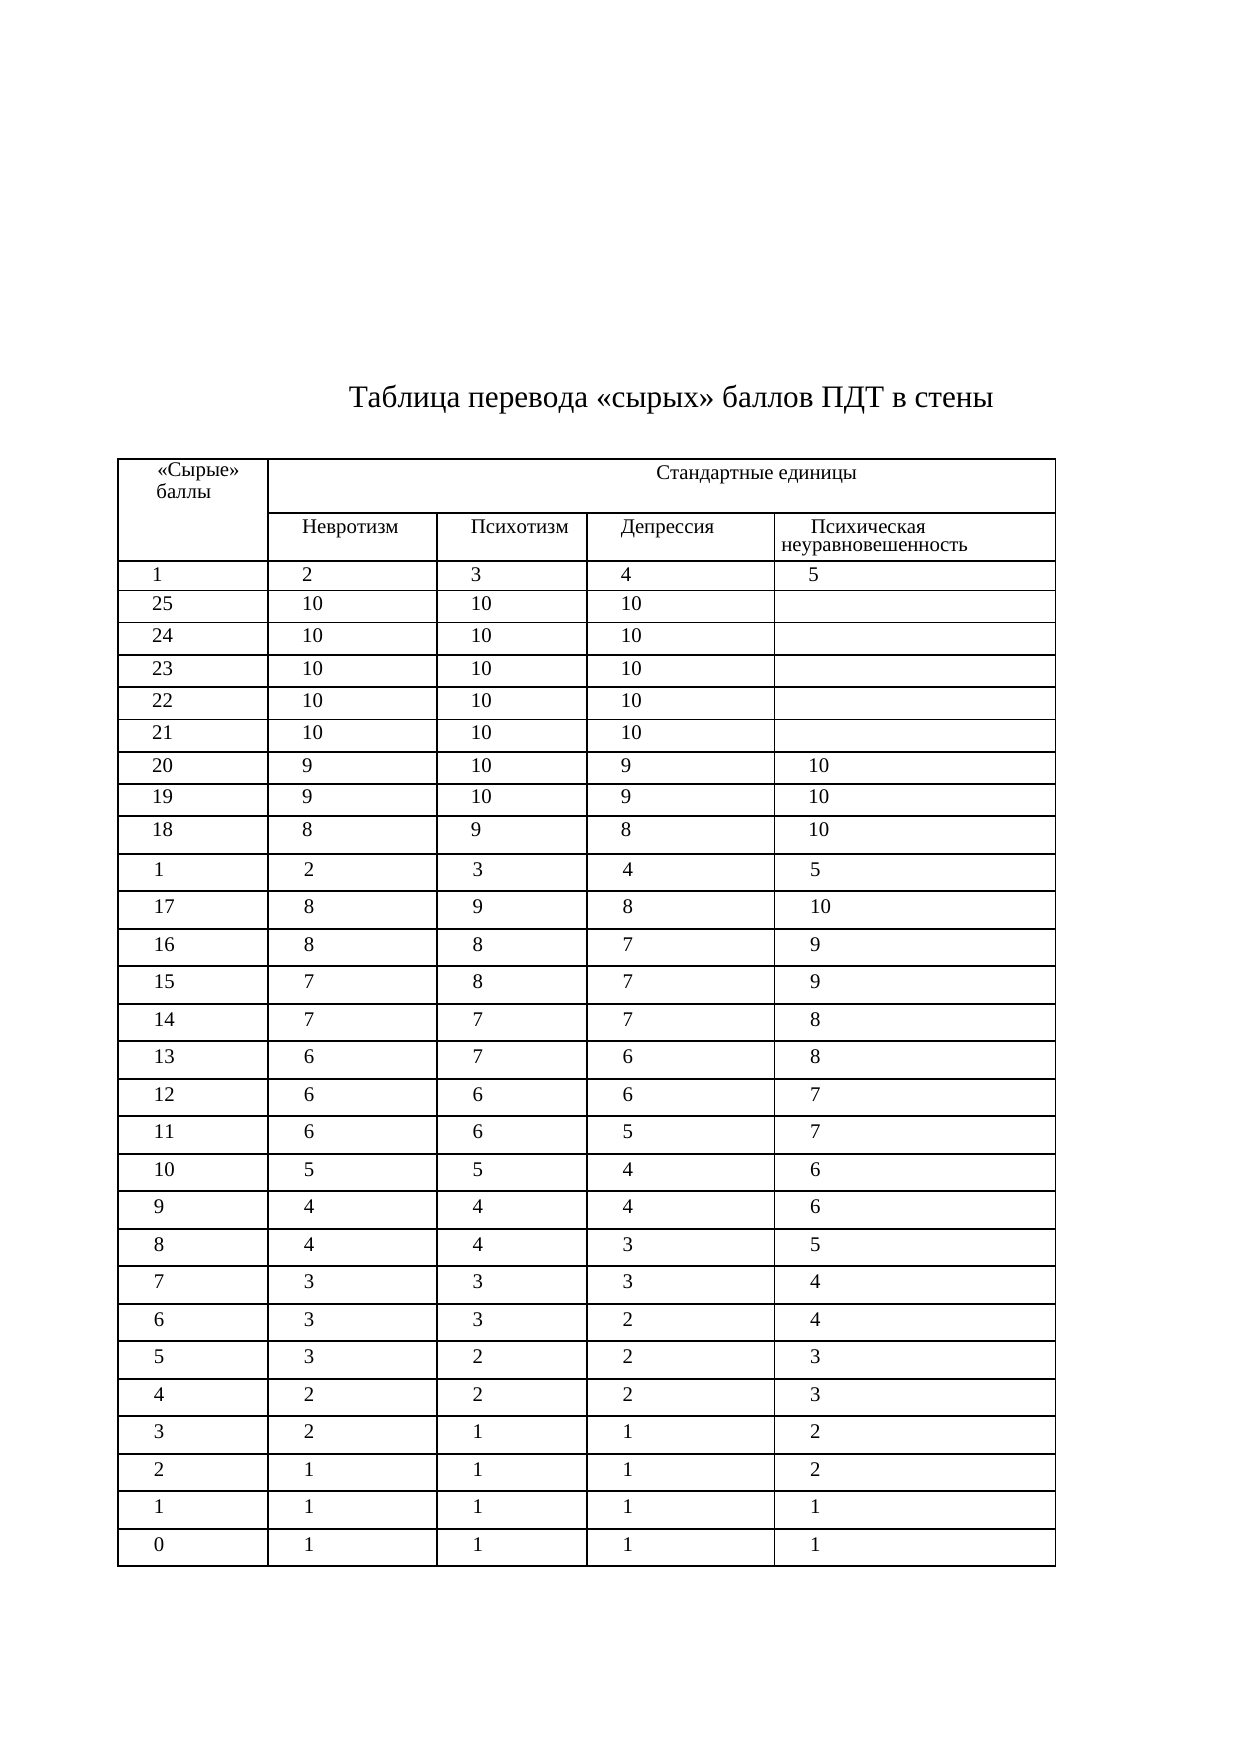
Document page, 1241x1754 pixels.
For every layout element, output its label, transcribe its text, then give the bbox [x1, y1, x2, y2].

table_cell 10 [438, 785, 586, 815]
table_cell 22 [119, 688, 267, 718]
table_cell 5 [775, 562, 1055, 589]
table_cell 7 [438, 1042, 586, 1078]
table_cell 10 [438, 591, 586, 621]
table_cell 2 [119, 1455, 267, 1490]
table_cell 8 [775, 1005, 1055, 1040]
table_cell 9 [438, 892, 586, 928]
table_cell 7 [588, 967, 774, 1003]
table_cell 18 [119, 817, 267, 853]
table_cell 10 [438, 623, 586, 654]
table_cell 7 [119, 1267, 267, 1303]
table_cell 4 [119, 1380, 267, 1415]
table_cell 19 [119, 785, 267, 815]
table_cell 2 [588, 1305, 774, 1340]
table_cell 1 [588, 1417, 774, 1453]
table_cell [119, 512, 267, 560]
table_cell 7 [588, 1005, 774, 1040]
table_cell 25 [119, 591, 267, 621]
table_cell 1 [269, 1492, 436, 1528]
table_cell 4 [438, 1192, 586, 1228]
table_cell 4 [438, 1230, 586, 1265]
table_cell Психическая неуравновешенность [775, 514, 1055, 560]
table_cell 12 [119, 1080, 267, 1115]
table_cell 10 [588, 688, 774, 718]
table_cell 2 [588, 1342, 774, 1378]
table_cell 10 [588, 623, 774, 654]
table_cell 20 [119, 753, 267, 783]
table_cell 3 [269, 1267, 436, 1303]
table_cell 5 [438, 1155, 586, 1190]
table_cell 5 [119, 1342, 267, 1378]
table_cell 7 [269, 967, 436, 1003]
table_cell 3 [269, 1342, 436, 1378]
table_cell 8 [588, 892, 774, 928]
table_cell 7 [269, 1005, 436, 1040]
table_cell 3 [269, 1305, 436, 1340]
table_cell 2 [775, 1417, 1055, 1453]
table_cell 9 [438, 817, 586, 853]
table_cell 3 [438, 1305, 586, 1340]
table_header Стандартные единицы [269, 460, 1055, 512]
table_cell 1 [438, 1492, 586, 1528]
table_cell 7 [775, 1080, 1055, 1115]
table_cell 10 [269, 656, 436, 686]
table_cell 1 [588, 1492, 774, 1528]
table_cell 5 [269, 1155, 436, 1190]
table_cell 6 [775, 1192, 1055, 1228]
table_cell 1 [438, 1417, 586, 1453]
table_cell 24 [119, 623, 267, 654]
table_cell 2 [269, 855, 436, 890]
table_cell [775, 656, 1055, 686]
table_cell 10 [775, 892, 1055, 928]
table_cell 6 [588, 1080, 774, 1115]
table_cell 8 [269, 817, 436, 853]
table_cell 10 [269, 623, 436, 654]
table_cell 0 [119, 1530, 267, 1565]
table_cell 13 [119, 1042, 267, 1078]
table_cell 6 [438, 1117, 586, 1153]
table_cell 10 [269, 688, 436, 718]
table_cell 9 [775, 967, 1055, 1003]
table_cell 4 [775, 1267, 1055, 1303]
table_cell 5 [588, 1117, 774, 1153]
table_cell 2 [269, 1417, 436, 1453]
table_cell 6 [269, 1042, 436, 1078]
table_cell 2 [588, 1380, 774, 1415]
table_cell 10 [269, 720, 436, 751]
table_cell 10 [588, 656, 774, 686]
table_cell 10 [775, 817, 1055, 853]
table_cell 2 [438, 1380, 586, 1415]
table_cell 4 [775, 1305, 1055, 1340]
table_cell 10 [775, 753, 1055, 783]
table_cell Психотизм [438, 514, 586, 560]
table_cell 10 [438, 720, 586, 751]
table_cell [775, 688, 1055, 718]
table_cell 10 [588, 720, 774, 751]
table_cell 9 [269, 785, 436, 815]
table_cell 3 [438, 562, 586, 589]
table_cell 23 [119, 656, 267, 686]
table_cell 8 [588, 817, 774, 853]
table_cell 4 [588, 1155, 774, 1190]
table_cell 1 [588, 1455, 774, 1490]
table_cell [775, 591, 1055, 621]
table_cell [775, 720, 1055, 751]
table_cell 9 [119, 1192, 267, 1228]
table_cell 8 [438, 967, 586, 1003]
table_cell Депрессия [588, 514, 774, 560]
table_cell 3 [438, 855, 586, 890]
table_cell 7 [438, 1005, 586, 1040]
table_cell 7 [588, 930, 774, 965]
table_cell 1 [588, 1530, 774, 1565]
table_cell 17 [119, 892, 267, 928]
table_cell 8 [775, 1042, 1055, 1078]
table_cell 3 [438, 1267, 586, 1303]
table_cell 10 [438, 753, 586, 783]
table_cell 4 [588, 855, 774, 890]
table_header «Сырые» баллы [119, 460, 267, 512]
table_cell 3 [588, 1230, 774, 1265]
table_cell 5 [775, 855, 1055, 890]
table_cell 8 [119, 1230, 267, 1265]
table_cell 6 [269, 1117, 436, 1153]
table_cell 6 [775, 1155, 1055, 1190]
table_cell 4 [588, 1192, 774, 1228]
table_cell 3 [119, 1417, 267, 1453]
table_cell Невротизм [269, 514, 436, 560]
table_cell 14 [119, 1005, 267, 1040]
table_cell 1 [775, 1530, 1055, 1565]
table_cell 1 [119, 562, 267, 589]
table_cell 16 [119, 930, 267, 965]
table_cell 1 [269, 1455, 436, 1490]
table_cell 6 [588, 1042, 774, 1078]
table_cell 8 [269, 930, 436, 965]
table_cell 2 [775, 1455, 1055, 1490]
table_cell 10 [588, 591, 774, 621]
table_cell 5 [775, 1230, 1055, 1265]
table_cell 1 [438, 1455, 586, 1490]
table_cell 2 [269, 562, 436, 589]
table_cell 1 [438, 1530, 586, 1565]
table_cell 10 [438, 688, 586, 718]
table_cell 10 [269, 591, 436, 621]
table_cell 7 [775, 1117, 1055, 1153]
table_cell 9 [269, 753, 436, 783]
table_cell 4 [269, 1230, 436, 1265]
table_cell 4 [269, 1192, 436, 1228]
table_cell 8 [438, 930, 586, 965]
table_cell 9 [588, 785, 774, 815]
table_cell 10 [438, 656, 586, 686]
table_cell 10 [775, 785, 1055, 815]
text Таблица перевода «сырых» баллов ПДТ в стены [118, 379, 1151, 415]
table_cell 1 [269, 1530, 436, 1565]
table_cell 21 [119, 720, 267, 751]
table_cell 6 [119, 1305, 267, 1340]
table_cell 2 [269, 1380, 436, 1415]
table_cell 6 [269, 1080, 436, 1115]
table_cell 1 [119, 1492, 267, 1528]
table_cell 2 [438, 1342, 586, 1378]
table_cell 11 [119, 1117, 267, 1153]
table_cell 15 [119, 967, 267, 1003]
table_cell [775, 623, 1055, 654]
table_cell 10 [119, 1155, 267, 1190]
table_cell 4 [588, 562, 774, 589]
table_cell 8 [269, 892, 436, 928]
table_cell 3 [775, 1380, 1055, 1415]
table_cell 9 [775, 930, 1055, 965]
table_cell 9 [588, 753, 774, 783]
table_cell 1 [775, 1492, 1055, 1528]
table_cell 1 [119, 855, 267, 890]
table_cell 3 [775, 1342, 1055, 1378]
table_cell 6 [438, 1080, 586, 1115]
table_cell 3 [588, 1267, 774, 1303]
